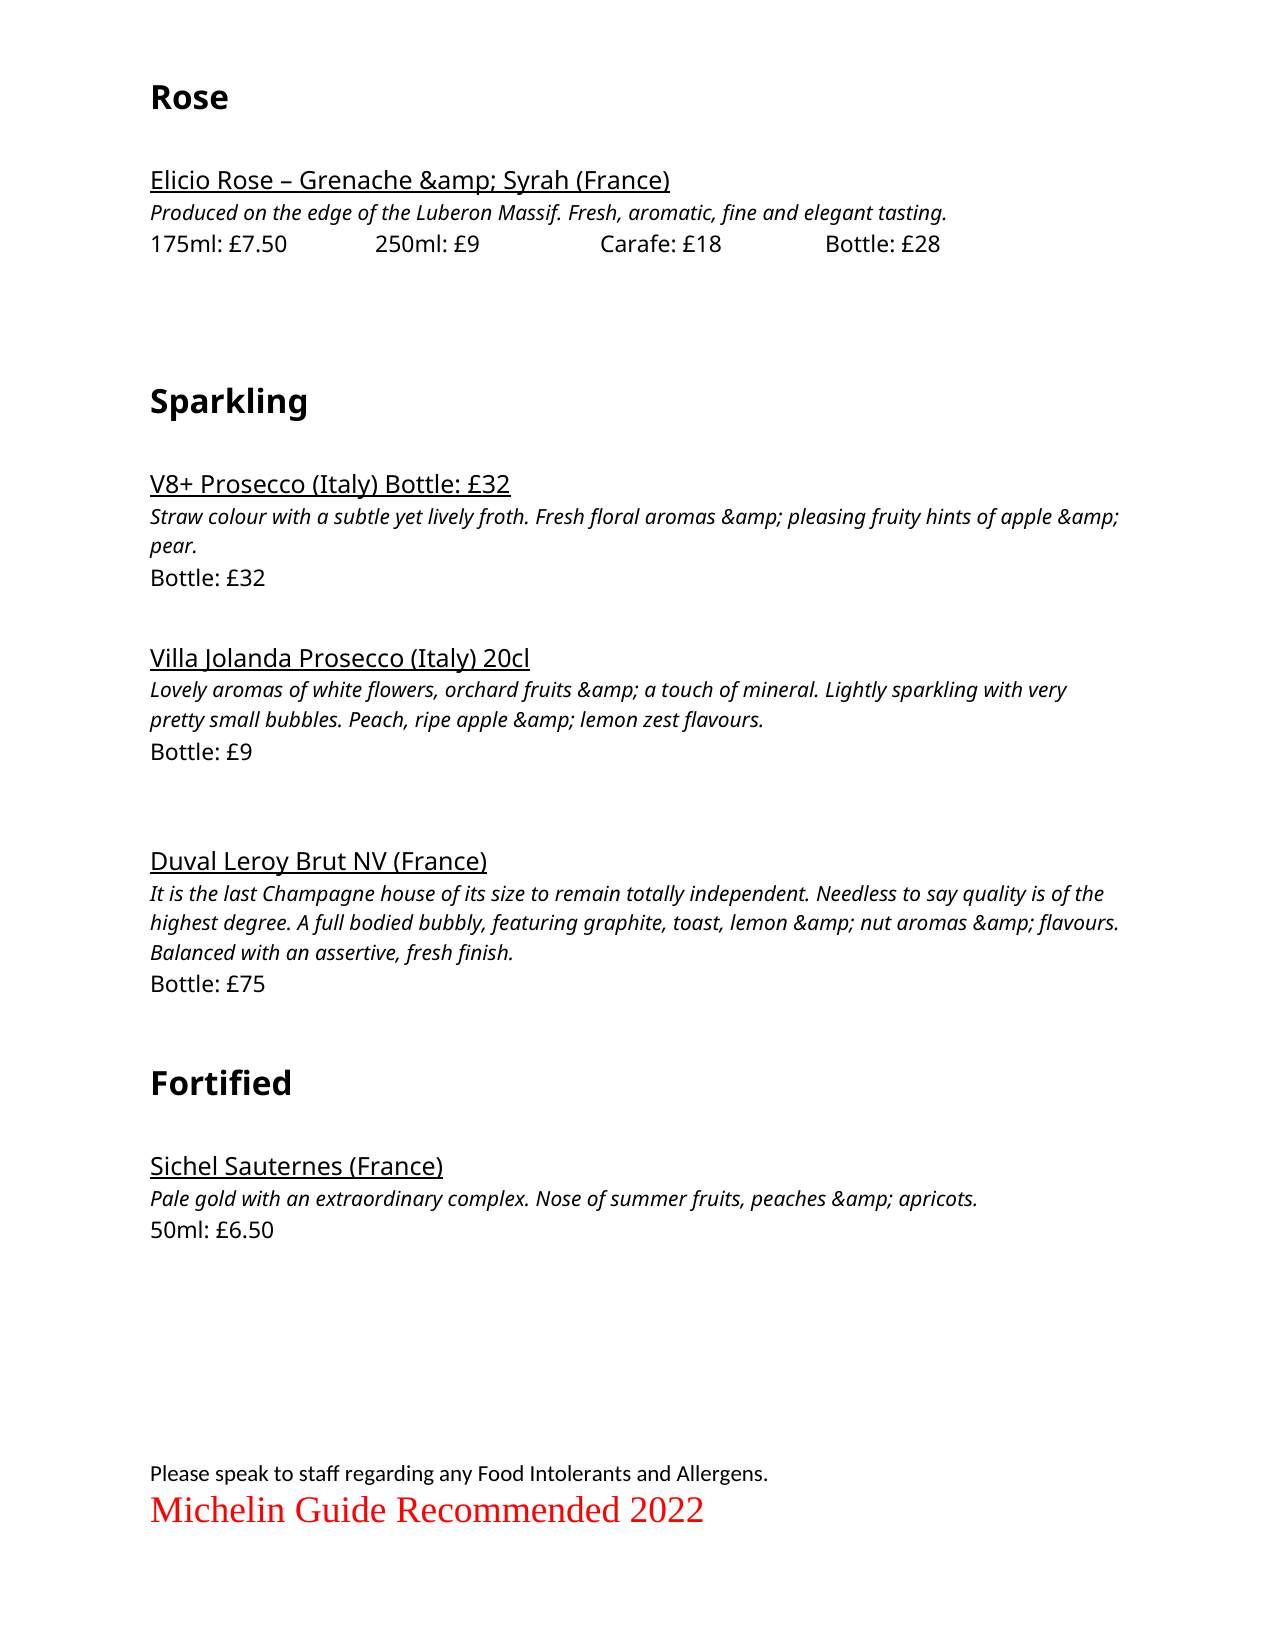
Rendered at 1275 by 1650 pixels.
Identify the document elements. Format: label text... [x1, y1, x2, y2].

text Fortified Sichel Sauternes (France) Pale gold with an extraordinary complex. Nose of summer fruits, peaches &amp; apricots. 50ml: £6.50 [150, 1018, 1125, 1274]
text Duval Leroy Brut NV (France) It is the last Champagne house of its size to remain totally independent. Needless to say quality is of the highest degree. A full bodied bubbly, featuring graphite, toast, lemon &amp; nut aromas &amp; flavours. Balanced with an assertive, fresh finish. Bottle: £75 [150, 843, 1125, 999]
text Rose Elicio Rose – Grenache &amp; Syrah (France) Produced on the edge of the Luberon Massif. Fresh, aromatic, fine and elegant tasting. 175ml: £7.50 250ml: £9 Carafe: £18 Bottle: £28 [150, 74, 1125, 259]
text Villa Jolanda Prosecco (Italy) 20cl Lovely aromas of white flowers, orchard fruits &amp; a touch of mineral. Lightly sparkling with very pretty small bubbles. Peach, ripe apple &amp; lemon zest flavours. Bottle: £9 [150, 640, 1125, 767]
text Sparkling V8+ Prosecco (Italy) Bottle: £32 Straw colour with a subtle yet lively froth. Fresh floral aromas &amp; pleasing fruity hints of apple &amp; pear. Bottle: £32 [150, 336, 1125, 622]
